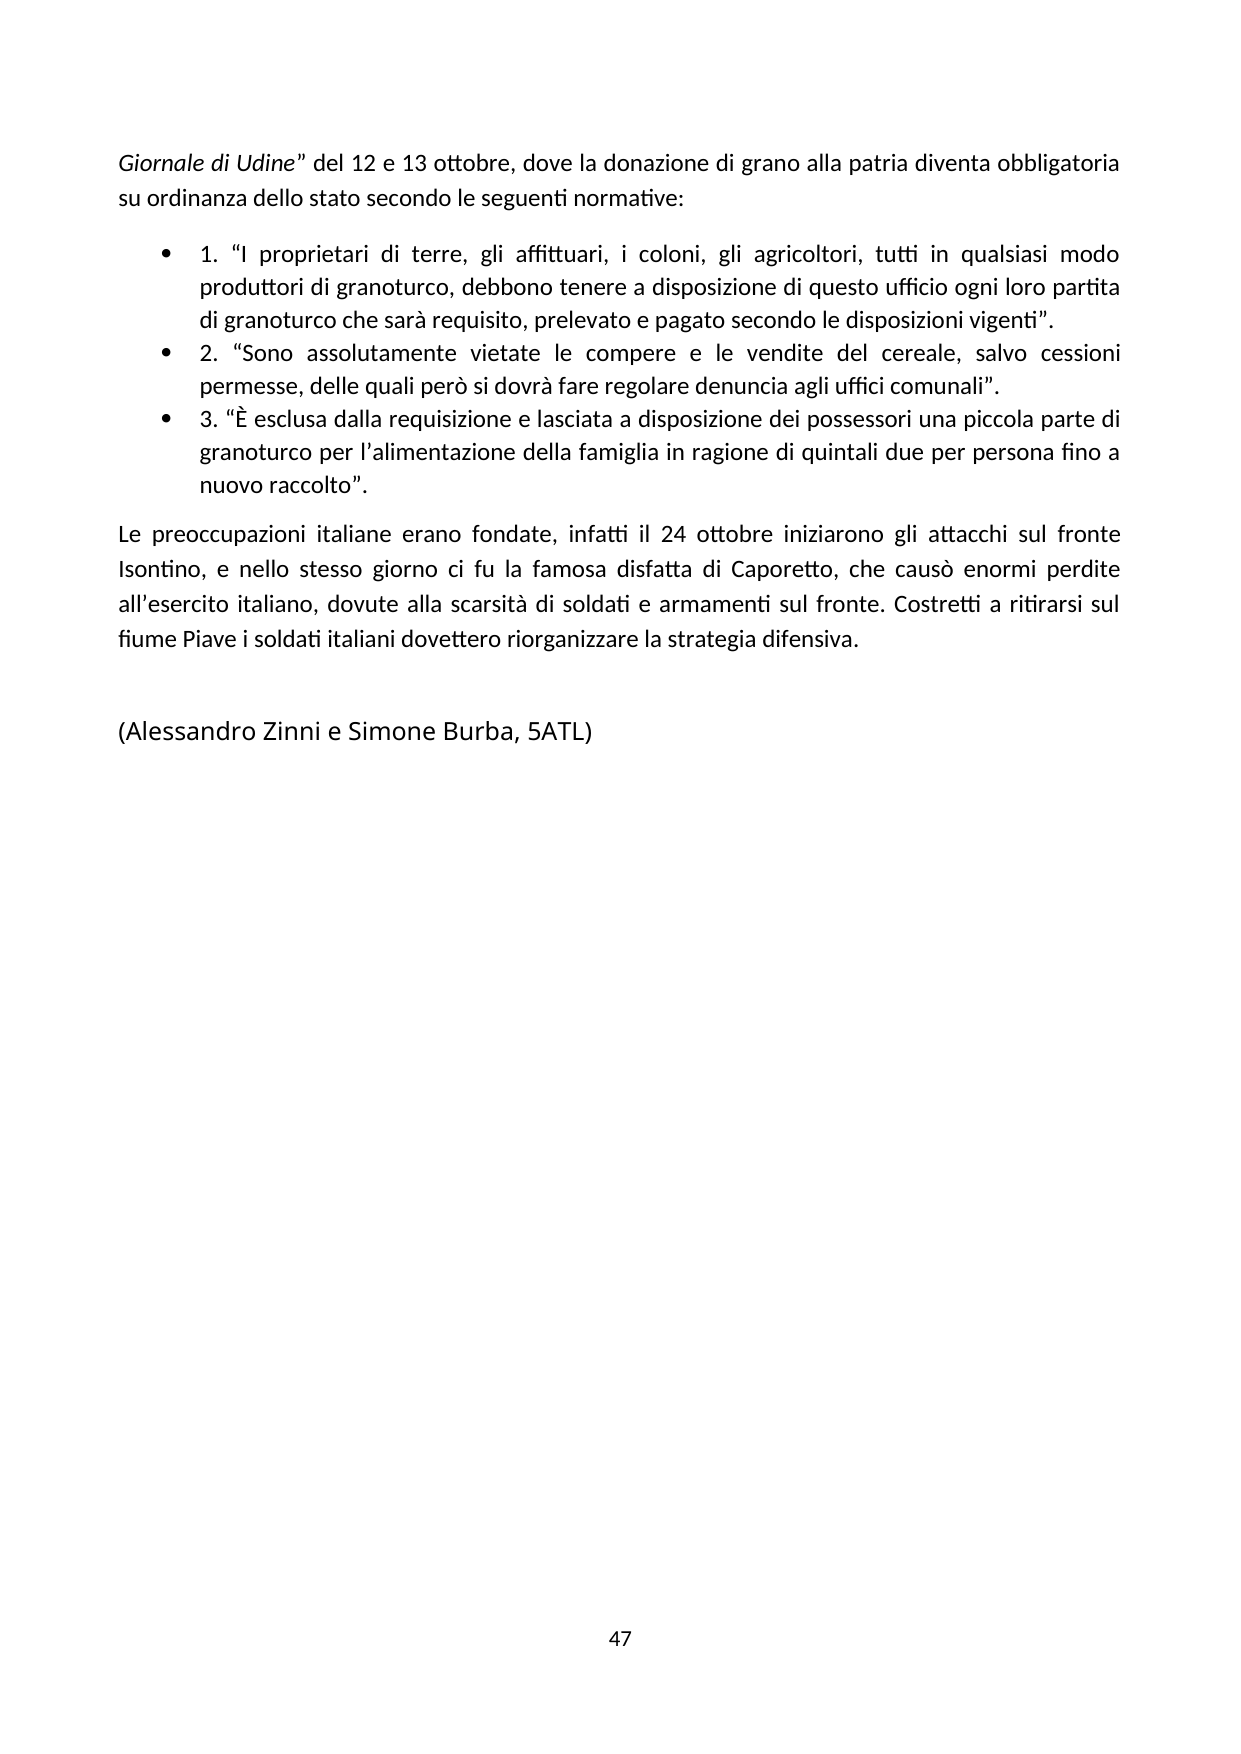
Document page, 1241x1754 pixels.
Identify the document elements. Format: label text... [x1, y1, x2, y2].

list 2. “Sono assolutamente vietate le compere e le vendite del cereale, salvo cessioni permesse, delle quali però si dovrà fare regolare denuncia agli uffici comunali”. [162, 337, 1122, 401]
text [118, 148, 1122, 213]
list 3. “È esclusa dalla requisizione e lasciata a disposizione dei possessori una piccola parte di granoturco per l’alimentazione della famiglia in ragione di quintali due per persona fino a nuovo raccolto”. [162, 403, 1122, 499]
list 1. “I proprietari di terre, gli affittuari, i coloni, gli agricoltori, tutti in qualsiasi modo produttori di granoturco, debbono tenere a disposizione di questo ufficio ogni loro partita di granoturco che sarà requisito, prelevato e pagato secondo le disposizioni vigenti”. [162, 238, 1122, 335]
text (Alessandro Zinni e Simone Burba, 5ATL) [118, 713, 1122, 747]
text Le preoccupazioni italiane erano fondate, infatti il 24 ottobre iniziarono gli attacchi sul fronte Isontino, e nello stesso giorno ci fu la famosa disfatta di Caporetto, che causò enormi perdite all’esercito italiano, dovute alla scarsità di soldati e armamenti sul fronte. Costretti a ritirarsi sul fiume Piave i soldati italiani dovettero riorganizzare la strategia difensiva. [118, 518, 1122, 654]
